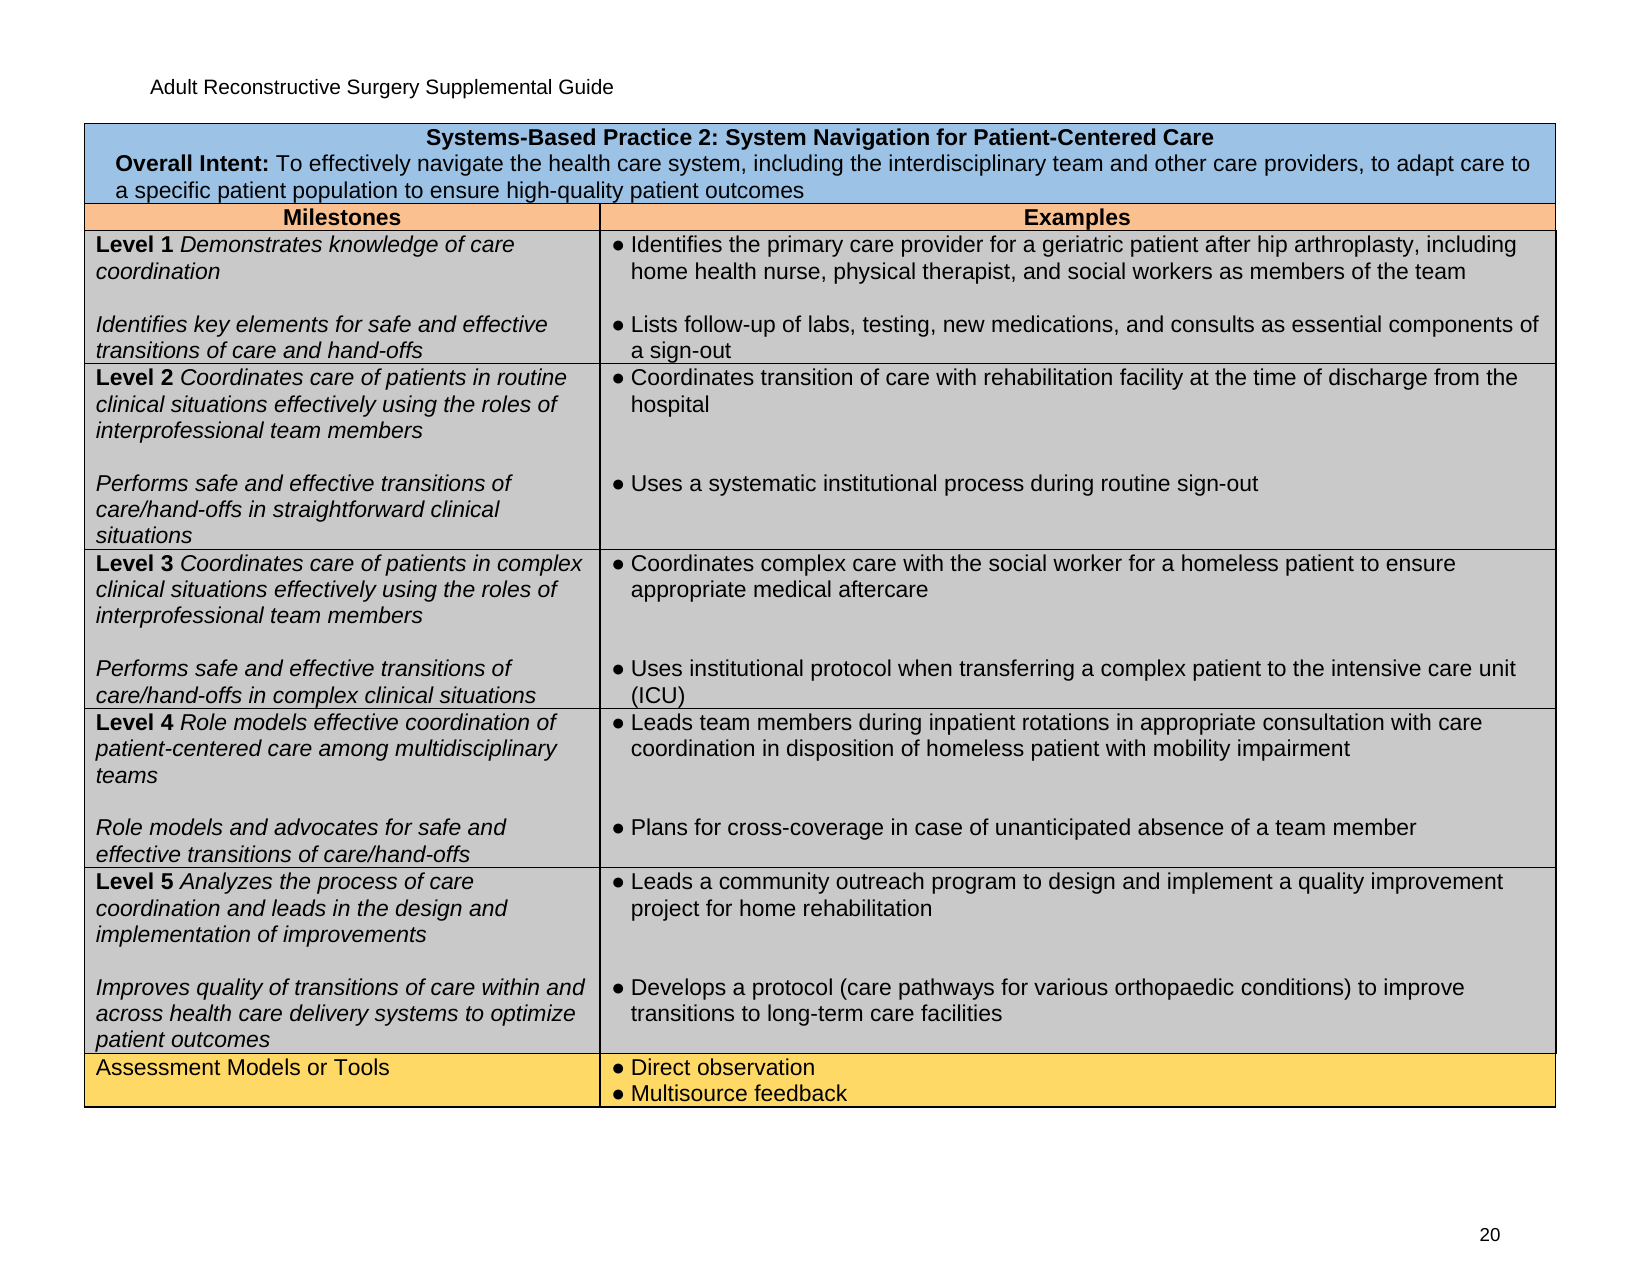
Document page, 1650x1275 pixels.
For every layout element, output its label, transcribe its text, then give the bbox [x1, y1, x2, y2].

table_cell Identifies the primary care provider for a geriatric patient after hip arthroplasty, including home health nurse, physical therapist, and social workers as members of the team Lists follow-up of labs, testing, new medications, and consults as essential components of a sign-out [601, 231, 1555, 363]
table_cell Leads team members during inpatient rotations in appropriate consultation with care coordination in disposition of homeless patient with mobility impairment Plans for cross-coverage in case of unanticipated absence of a team member [601, 709, 1555, 867]
table_cell Level 3 Coordinates care of patients in complex clinical situations effectively using the roles of interprofessional team members Performs safe and effective transitions of care/hand-offs in complex clinical situations [85, 550, 599, 708]
table_cell Leads a community outreach program to design and implement a quality improvement project for home rehabilitation Develops a protocol (care pathways for various orthopaedic conditions) to improve transitions to long-term care facilities [601, 868, 1555, 1053]
table_cell Coordinates transition of care with rehabilitation facility at the time of discharge from the hospital Uses a systematic institutional process during routine sign-out [601, 364, 1555, 549]
table_cell Examples [601, 204, 1555, 230]
table_cell Level 4 Role models effective coordination of patient-centered care among multidisciplinary teams Role models and advocates for safe and effective transitions of care/hand-offs [85, 709, 599, 867]
table_header Systems-Based Practice 2: System Navigation for Patient-Centered Care Overall Intent: To effectively navigate the health care system, including the interdisciplinary team and other care providers, to adapt care to a specific patient population to ensure high-quality patient outcomes [85, 124, 1555, 203]
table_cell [85, 1054, 599, 1106]
table_cell Level 5 Analyzes the process of care coordination and leads in the design and implementation of improvements Improves quality of transitions of care within and across health care delivery systems to optimize patient outcomes [85, 868, 599, 1053]
table_cell Milestones [85, 204, 599, 230]
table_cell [601, 1054, 1555, 1106]
table_cell Level 1 Demonstrates knowledge of care coordination Identifies key elements for safe and effective transitions of care and hand-offs [85, 231, 599, 363]
table_cell Coordinates complex care with the social worker for a homeless patient to ensure appropriate medical aftercare Uses institutional protocol when transferring a complex patient to the intensive care unit (ICU) [601, 550, 1555, 708]
table_cell Level 2 Coordinates care of patients in routine clinical situations effectively using the roles of interprofessional team members Performs safe and effective transitions of care/hand-offs in straightforward clinical situations [85, 364, 599, 549]
